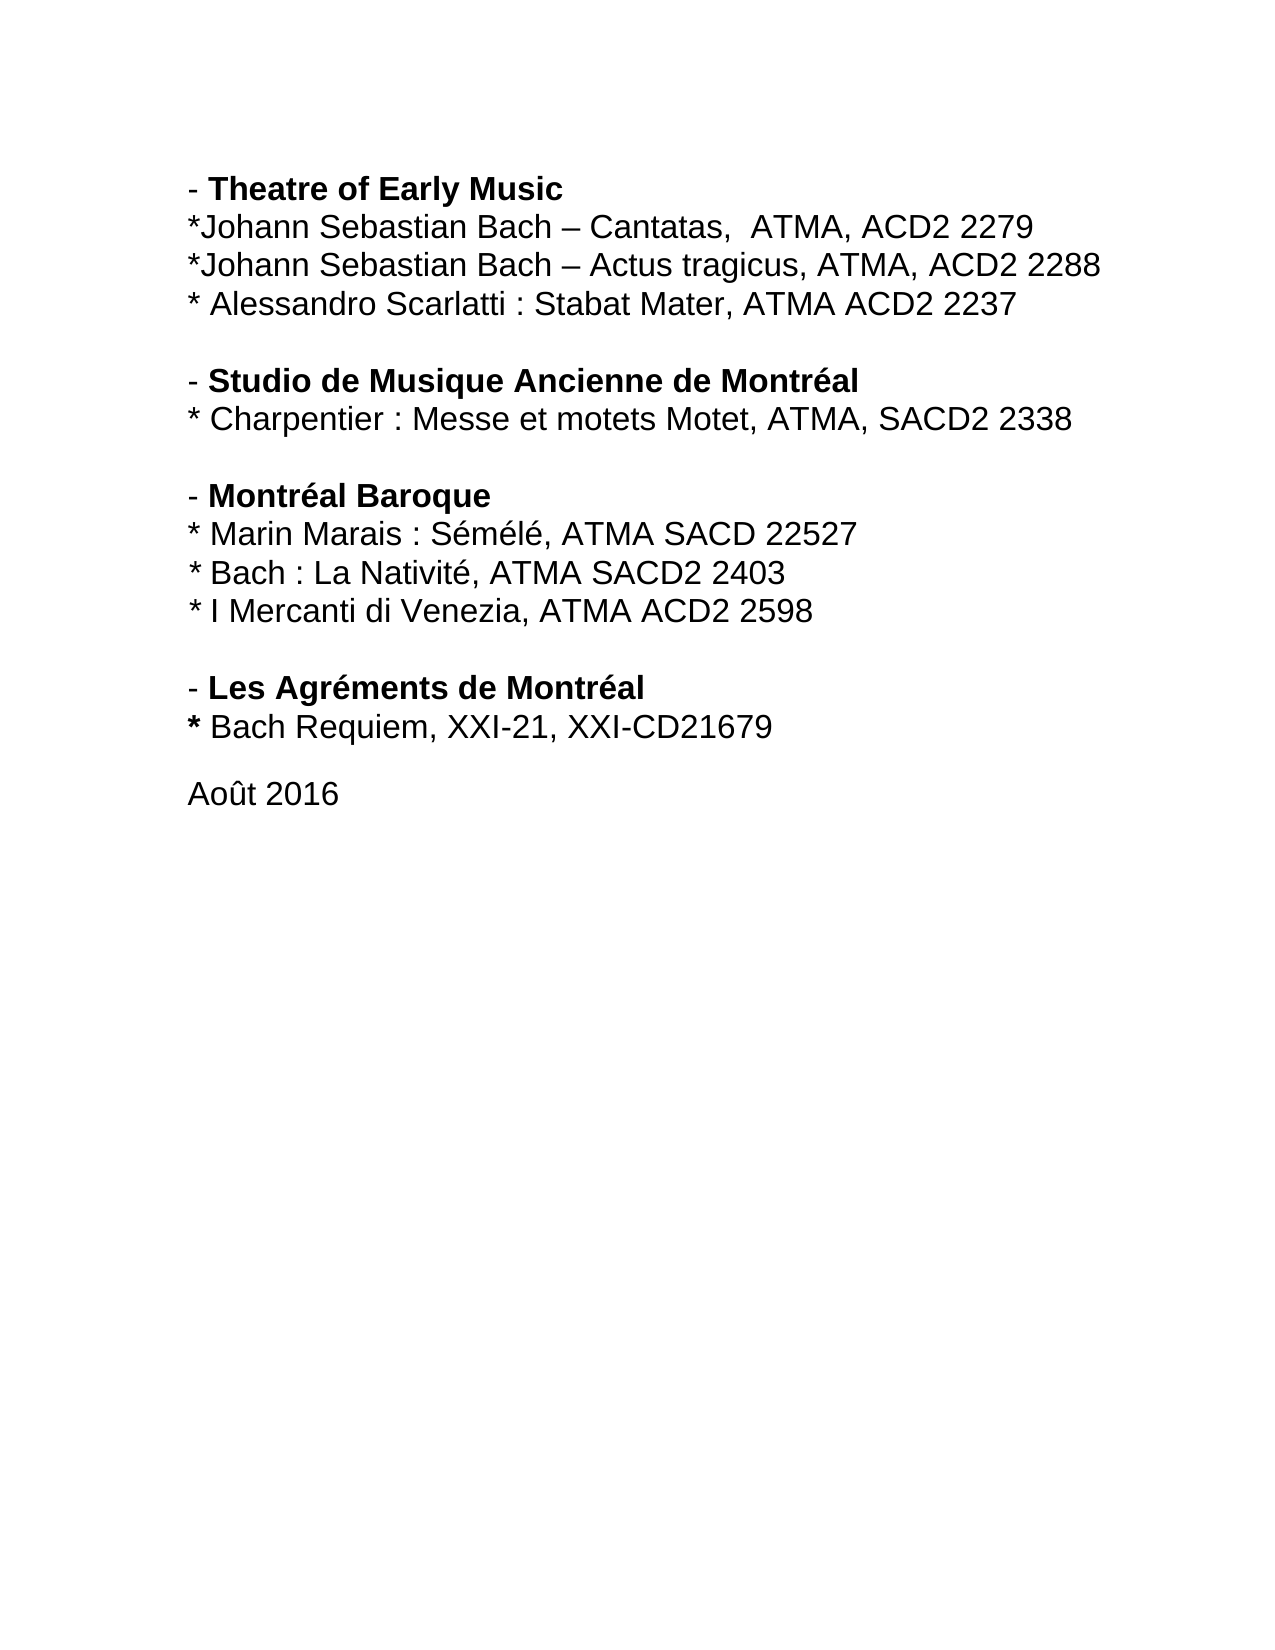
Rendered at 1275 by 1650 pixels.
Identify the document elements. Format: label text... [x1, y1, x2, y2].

text - Les Agréments de Montréal [187, 668, 1125, 707]
text *Johann Sebastian Bach – Cantatas, ATMA, ACD2 2279 [187, 207, 1125, 245]
text * Bach : La Nativité, ATMA SACD2 2403 [187, 553, 1069, 591]
text - Studio de Musique Ancienne de Montréal [187, 361, 1125, 399]
text - Theatre of Early Music [187, 168, 1125, 207]
text *Johann Sebastian Bach – Actus tragicus, ATMA, ACD2 2288 [187, 245, 1125, 284]
text * Marin Marais : Sémélé, ATMA SACD 22527 [187, 514, 1125, 553]
text * Charpentier : Messe et motets Motet, ATMA, SACD2 2338 [187, 399, 1125, 438]
text * Bach Requiem, XXI-21, XXI-CD21679 [187, 707, 1125, 745]
text * Alessandro Scarlatti : Stabat Mater, ATMA ACD2 2237 [187, 284, 1125, 322]
text Août 2016 [187, 774, 1069, 812]
text * I Mercanti di Venezia, ATMA ACD2 2598 [187, 591, 1069, 630]
text - Montréal Baroque [187, 476, 1125, 514]
